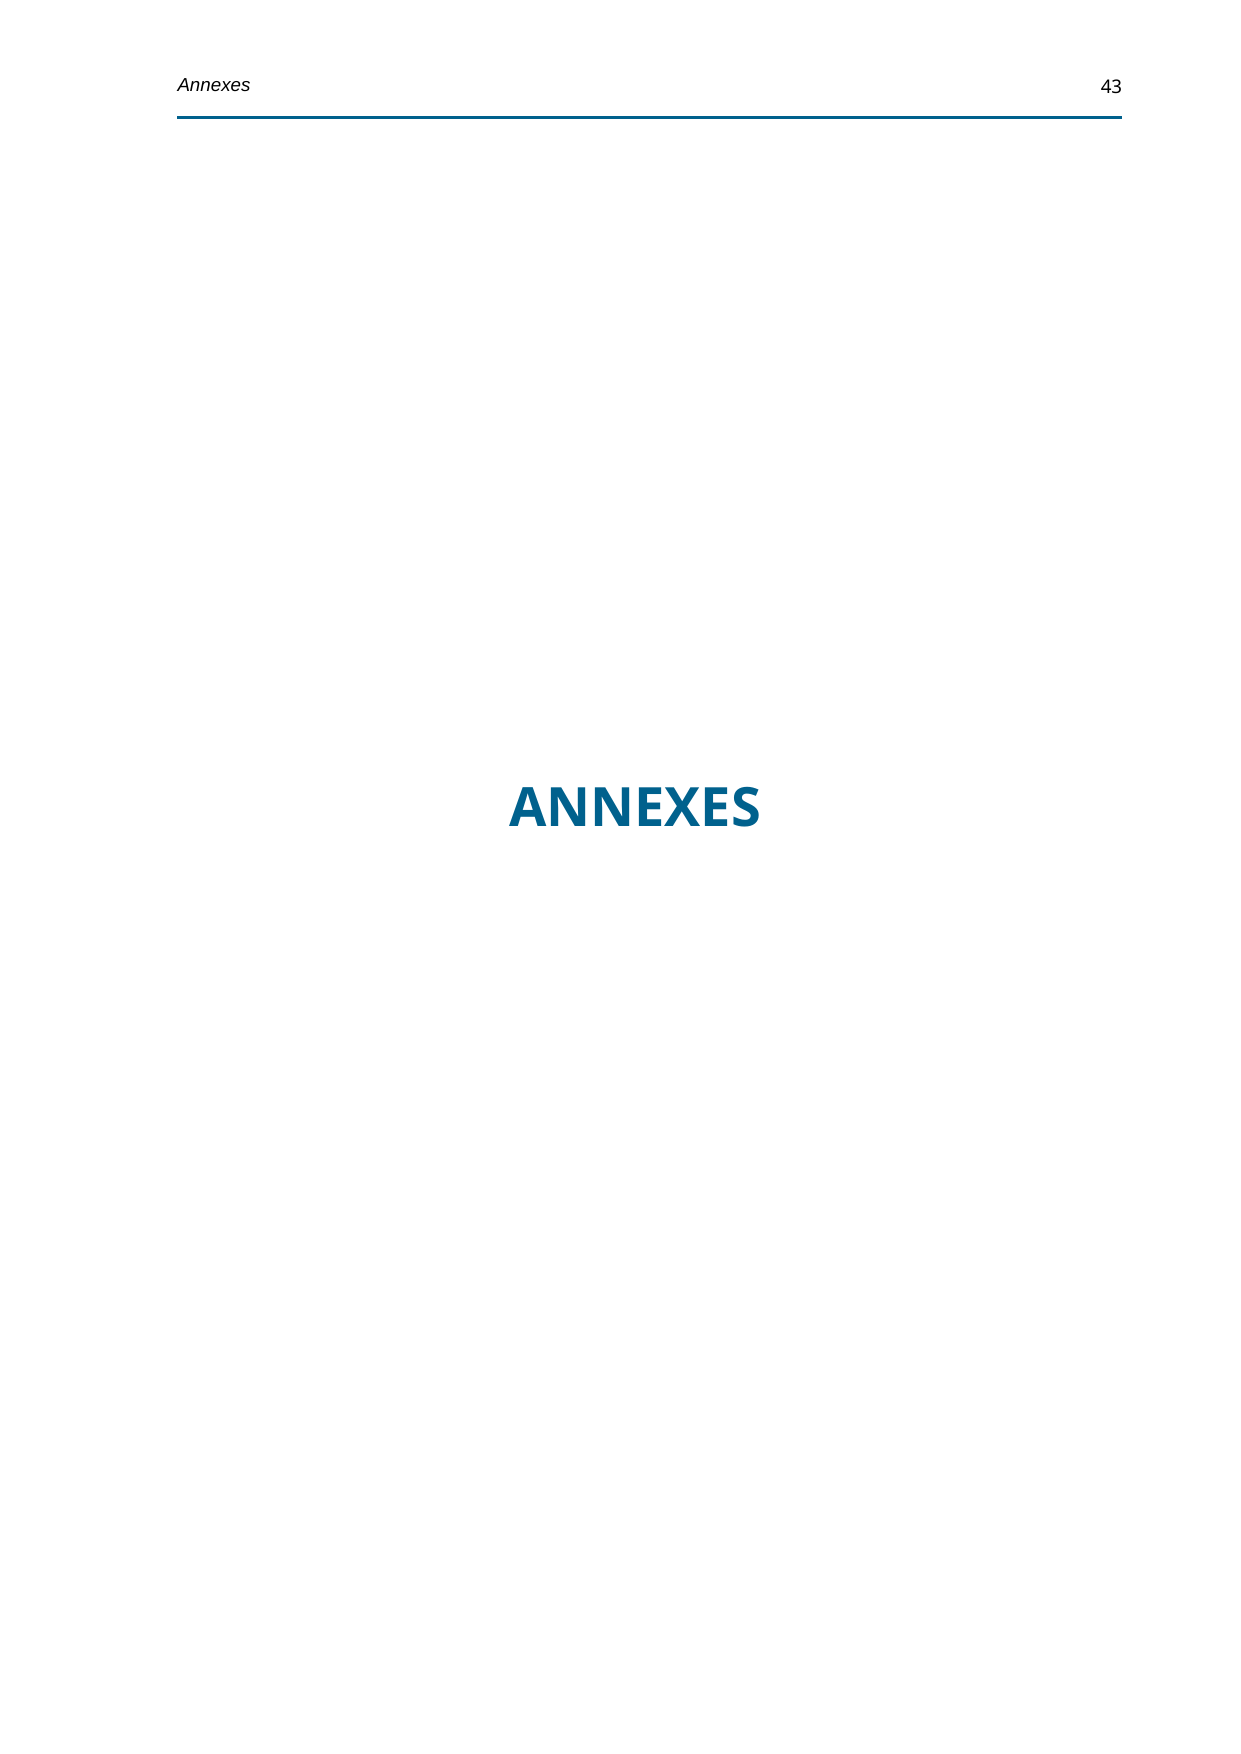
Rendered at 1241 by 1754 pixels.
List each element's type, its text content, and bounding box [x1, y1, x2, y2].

text Annexes [413, 769, 856, 843]
